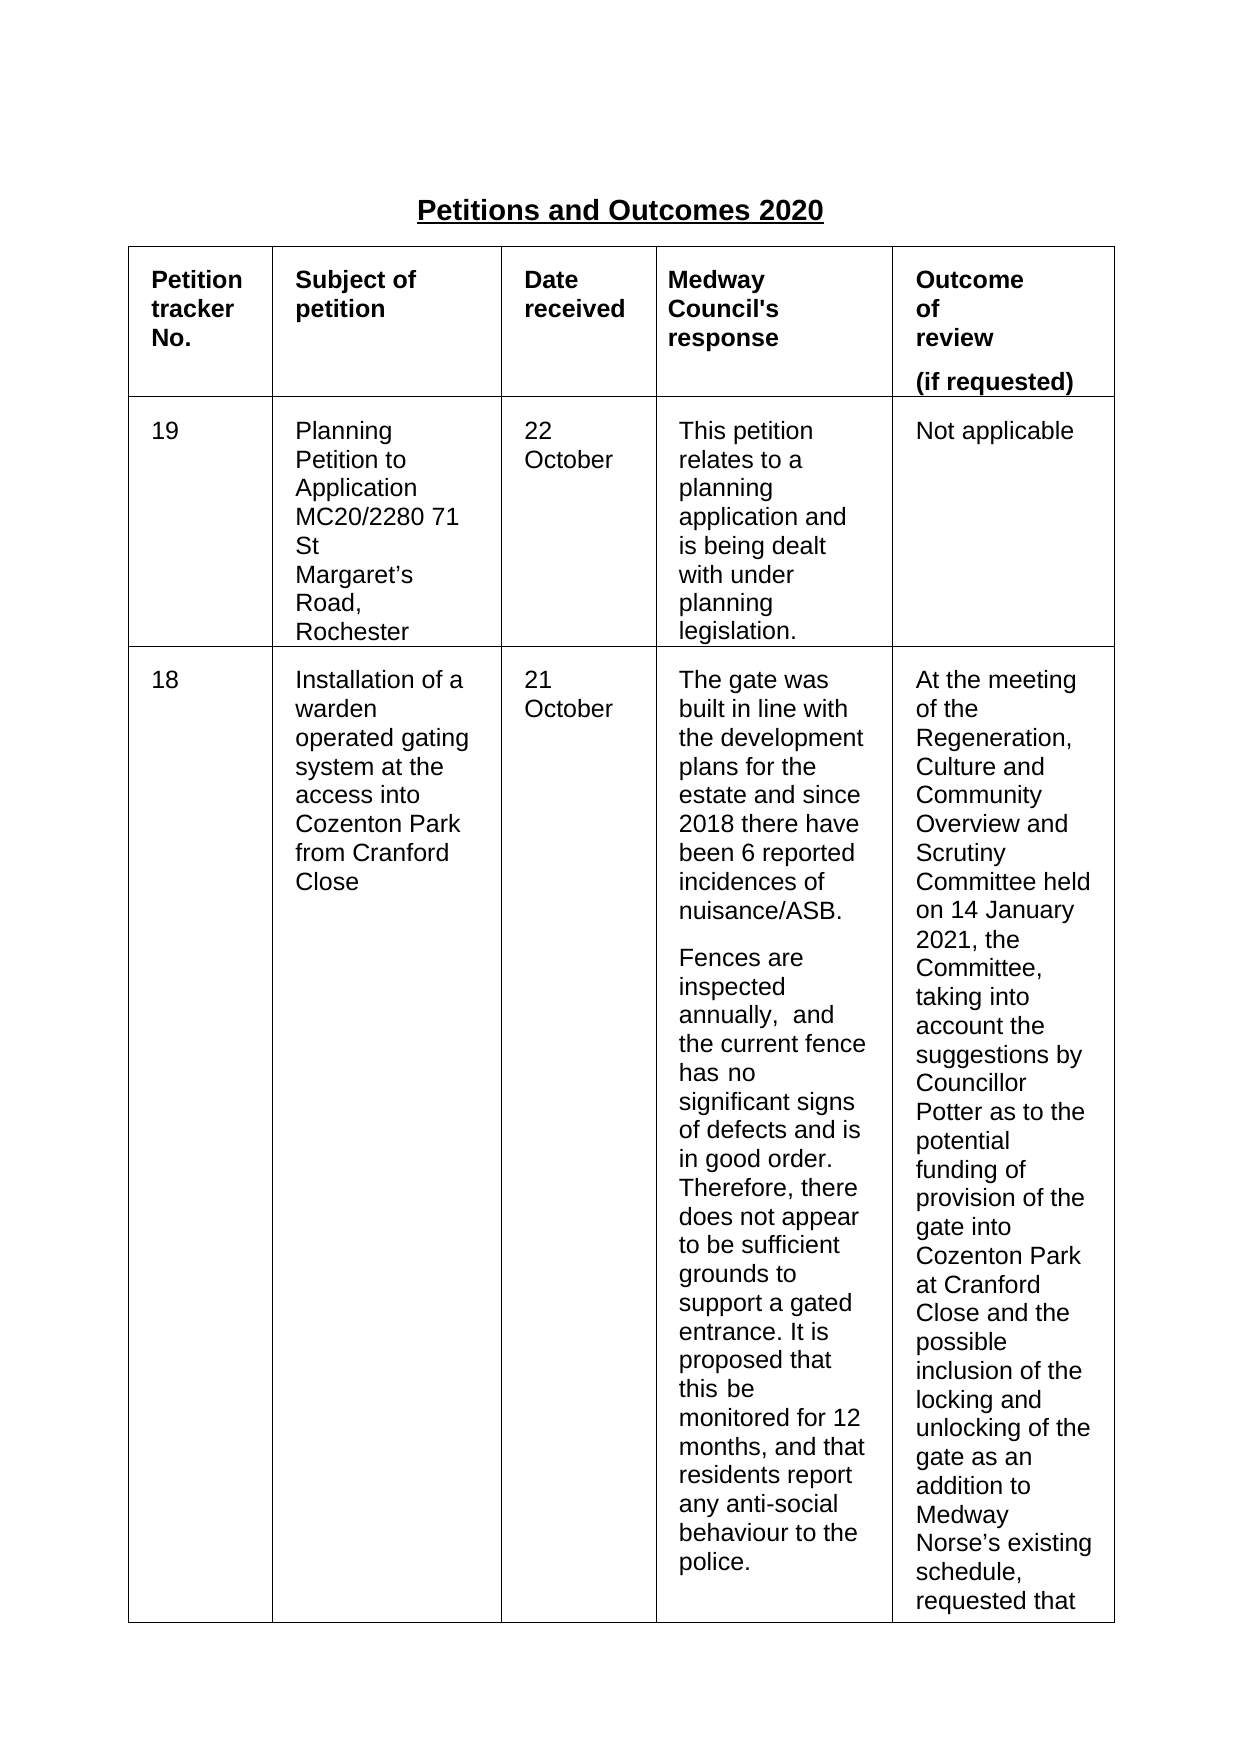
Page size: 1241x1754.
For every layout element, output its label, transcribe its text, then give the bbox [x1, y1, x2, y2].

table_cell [273, 647, 501, 1622]
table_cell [893, 647, 1114, 1622]
table_header Medway Council's response [657, 247, 892, 396]
table_cell 22 October [502, 397, 656, 646]
table_cell 21 October [502, 647, 656, 1622]
text Petitions and Outcomes 2020 [415, 193, 825, 226]
table_cell Not applicable [893, 397, 1114, 646]
table_header Subject of petition [273, 247, 501, 396]
table_cell 18 [129, 647, 272, 1622]
table_header Petition tracker No. [129, 247, 272, 396]
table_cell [657, 647, 892, 1622]
table_header Date received [502, 247, 656, 396]
table_cell This petition relates to a planning application and is being dealt with under planning legislation. [657, 397, 892, 646]
table_cell 19 [129, 397, 272, 646]
table_header Outcome of review (if requested) [893, 247, 1114, 396]
table_cell Planning Petition to Application MC20/2280 71 St Margaret’s Road, Rochester [273, 397, 501, 646]
